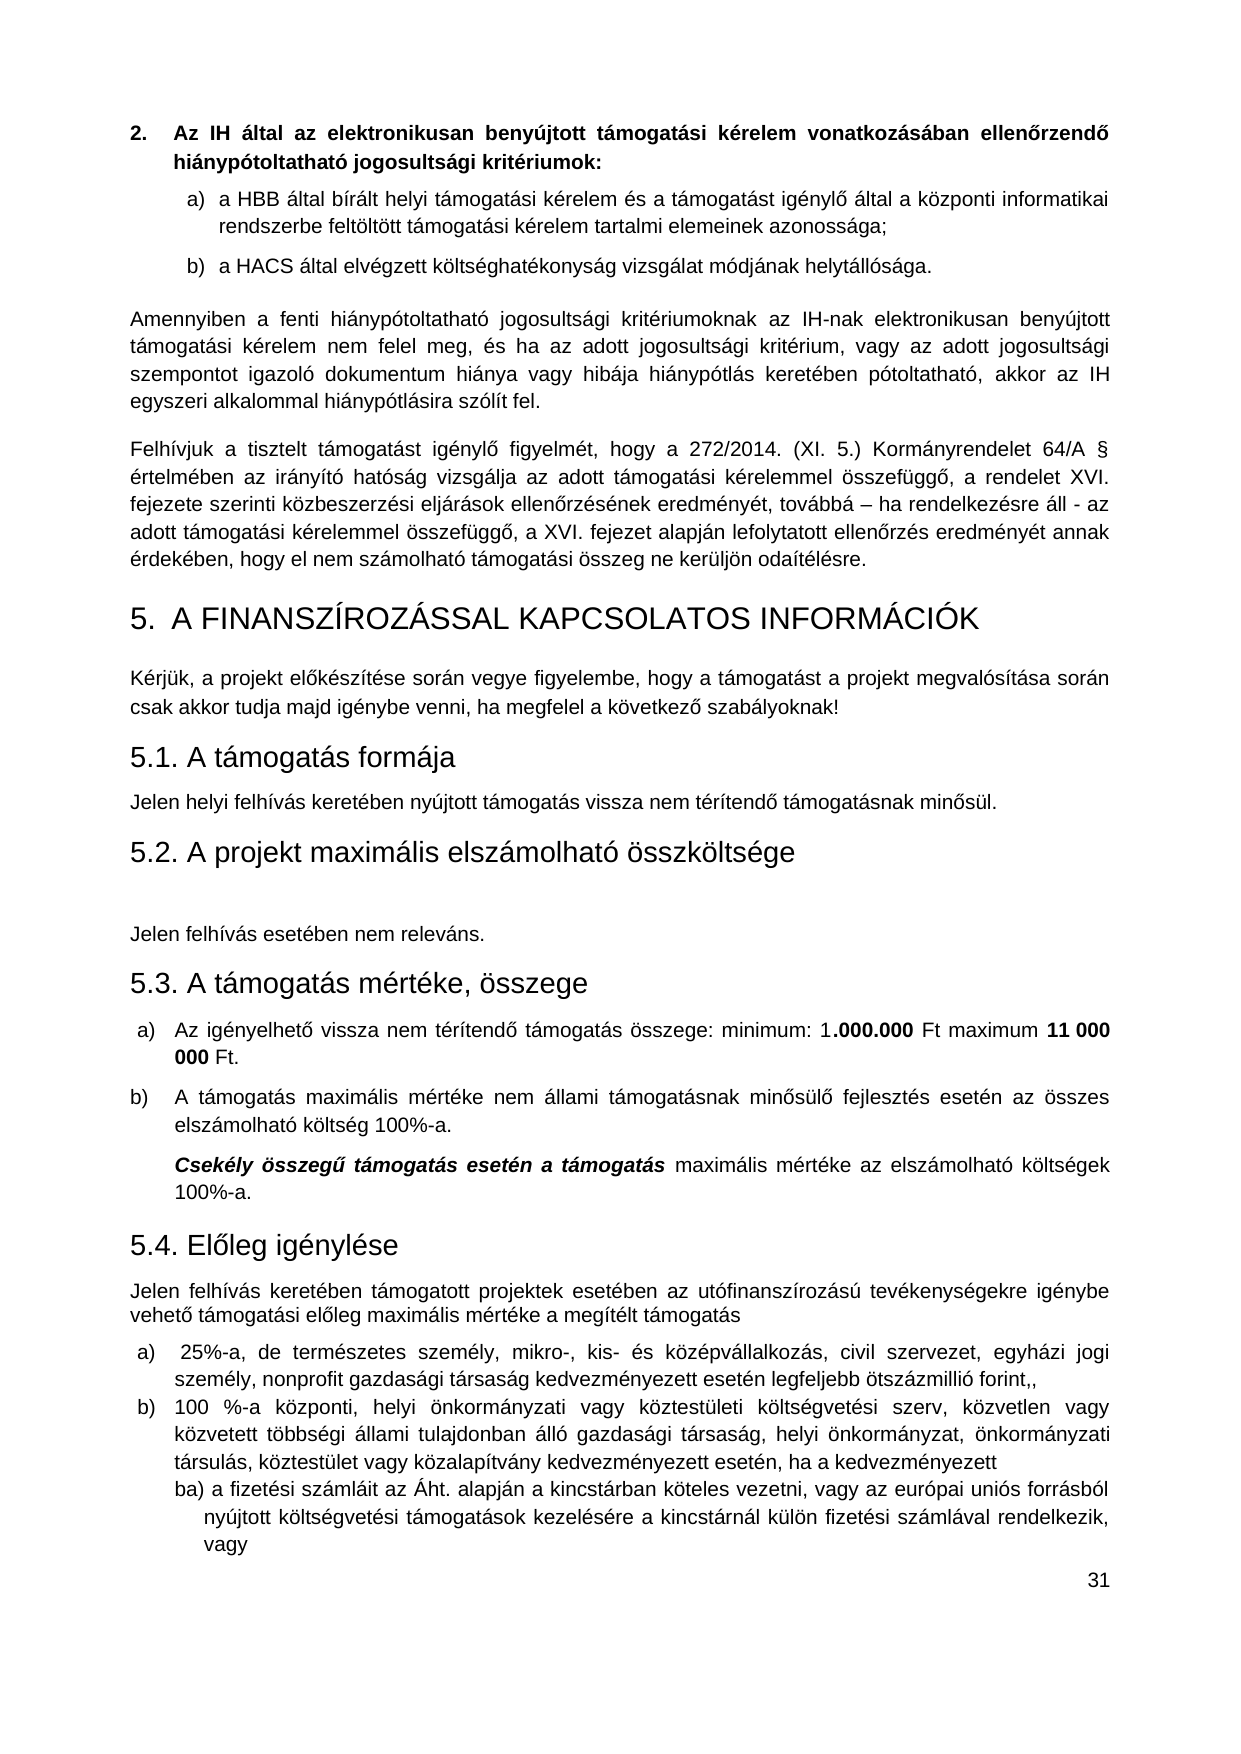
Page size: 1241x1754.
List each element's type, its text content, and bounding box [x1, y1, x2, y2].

list Az IH által az elektronikusan benyújtott támogatási kérelem vonatkozásában ellenőrzendő hiánypótoltatható jogosultsági kritériumok: [130, 116, 1110, 174]
subtitle 5.1. A támogatás formája [130, 740, 1110, 773]
subtitle 5.3. A támogatás mértéke, összege [130, 966, 1110, 1000]
list Az igényelhető vissza nem térítendő támogatás összege: minimum: 1.000.000 Ft maximum 11 000 000 Ft. [137, 1017, 1110, 1069]
subtitle 5.2. A projekt maximális elszámolható összköltsége [130, 835, 1110, 868]
text Felhívjuk a tisztelt támogatást igénylő figyelmét, hogy a 272/2014. (XI. 5.) Kormányrendelet 64/A § értelmében az irányító hatóság vizsgálja az adott támogatási kérelemmel összefüggő, a rendelet XVI. fejezete szerinti közbeszerzési eljárások ellenőrzésének eredményét, továbbá – ha rendelkezésre áll - az adott támogatási kérelemmel összefüggő, a XVI. fejezet alapján lefolytatott ellenőrzés eredményét annak érdekében, hogy el nem számolható támogatási összeg ne kerüljön odaítélésre. [130, 437, 1110, 571]
list a HACS által elvégzett költséghatékonyság vizsgálat módjának helytállósága. [187, 254, 1110, 278]
text Jelen helyi felhívás keretében nyújtott támogatás vissza nem térítendő támogatásnak minősül. [130, 785, 1110, 814]
text Amennyiben a fenti hiánypótoltatható jogosultsági kritériumoknak az IH-nak elektronikusan benyújtott támogatási kérelem nem felel meg, és ha az adott jogosultsági kritérium, vagy az adott jogosultsági szempontot igazoló dokumentum hiánya vagy hibája hiánypótlás keretében pótoltatható, akkor az IH egyszeri alkalommal hiánypótlásira szólít fel. [130, 306, 1110, 413]
text Kérjük, a projekt előkészítése során vegye figyelembe, hogy a támogatást a projekt megvalósítása során csak akkor tudja majd igénybe venni, ha megfelel a következő szabályoknak! [130, 661, 1110, 719]
list 25%-a, de természetes személy, mikro-, kis- és középvállalkozás, civil szervezet, egyházi jogi személy, nonprofit gazdasági társaság kedvezményezett esetén legfeljebb ötszázmillió forint,, [137, 1340, 1110, 1391]
text ba) a fizetési számláit az Áht. alapján a kincstárban köteles vezetni, vagy az európai uniós forrásból nyújtott költségvetési támogatások kezelésére a kincstárnál külön fizetési számlával rendelkezik, vagy [174, 1477, 1110, 1556]
text Jelen felhívás keretében támogatott projektek esetében az utófinanszírozású tevékenységekre igénybe vehető támogatási előleg maximális mértéke a megítélt támogatás [130, 1279, 1110, 1327]
subtitle 5.4. Előleg igénylése [130, 1228, 1110, 1262]
list 100 %-a központi, helyi önkormányzati vagy köztestületi költségvetési szerv, közvetlen vagy közvetett többségi állami tulajdonban álló gazdasági társaság, helyi önkormányzat, önkormányzati társulás, köztestület vagy közalapítvány kedvezményezett esetén, ha a kedvezményezett [137, 1395, 1110, 1474]
list a HBB által bírált helyi támogatási kérelem és a támogatást igénylő által a központi informatikai rendszerbe feltöltött támogatási kérelem tartalmi elemeinek azonossága; [187, 186, 1110, 238]
list A támogatás maximális mértéke nem állami támogatásnak minősülő fejlesztés esetén az összes elszámolható költség 100%-a. [130, 1085, 1110, 1136]
list A finanszírozással kapcsolatos információk [130, 600, 1110, 636]
text Jelen felhívás esetében nem releváns. [130, 922, 1110, 946]
text Csekély összegű támogatás esetén a támogatás maximális mértéke az elszámolható költségek 100%-a. [174, 1152, 1110, 1204]
